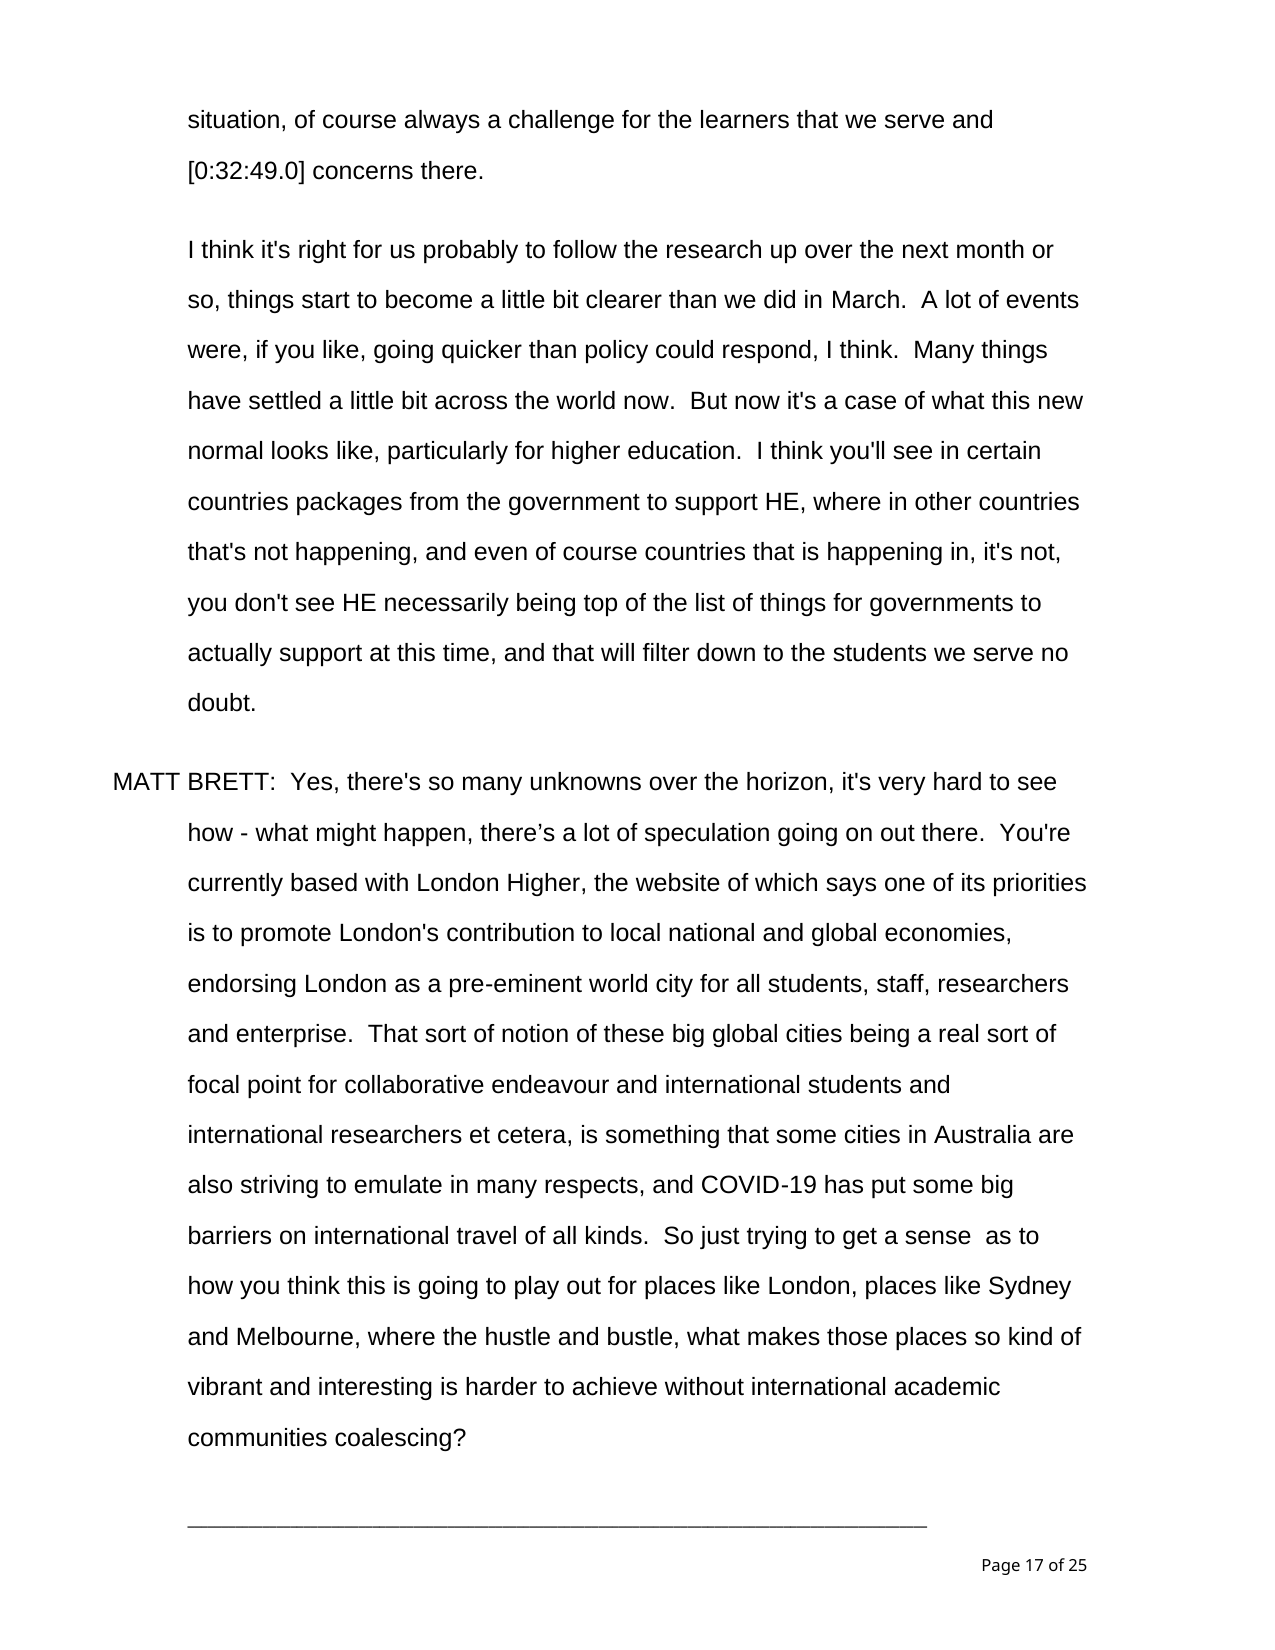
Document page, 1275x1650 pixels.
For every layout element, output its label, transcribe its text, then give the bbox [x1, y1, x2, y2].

text MATT BRETT: Yes, there's so many unknowns over the horizon, it's very hard to see how - what might happen, there’s a lot of speculation going on out there. You're currently based with London Higher, the website of which says one of its priorities is to promote London's contribution to local national and global economies, endorsing London as a pre-eminent world city for all students, staff, researchers and enterprise. That sort of notion of these big global cities being a real sort of focal point for collaborative endeavour and international students and international researchers et cetera, is something that some cities in Australia are also striving to emulate in many respects, and COVID-19 has put some big barriers on international travel of all kinds. So just trying to get a sense as to how you think this is going to play out for places like London, places like Sydney and Melbourne, where the hustle and bustle, what makes those places so kind of vibrant and interesting is harder to achieve without international academic communities coalescing? [112, 750, 1088, 1456]
text I think it's right for us probably to follow the research up over the next month or so, things start to become a little bit clearer than we did in March. A lot of events were, if you like, going quicker than policy could respond, I think. Many things have settled a little bit across the world now. But now it's a case of what this new normal looks like, particularly for higher education. I think you'll see in certain countries packages from the government to support HE, where in other countries that's not happening, and even of course countries that is happening in, it's not, you don't see HE necessarily being top of the list of things for governments to actually support at this time, and that will filter down to the students we serve no doubt. [112, 218, 1088, 722]
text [112, 89, 1088, 189]
